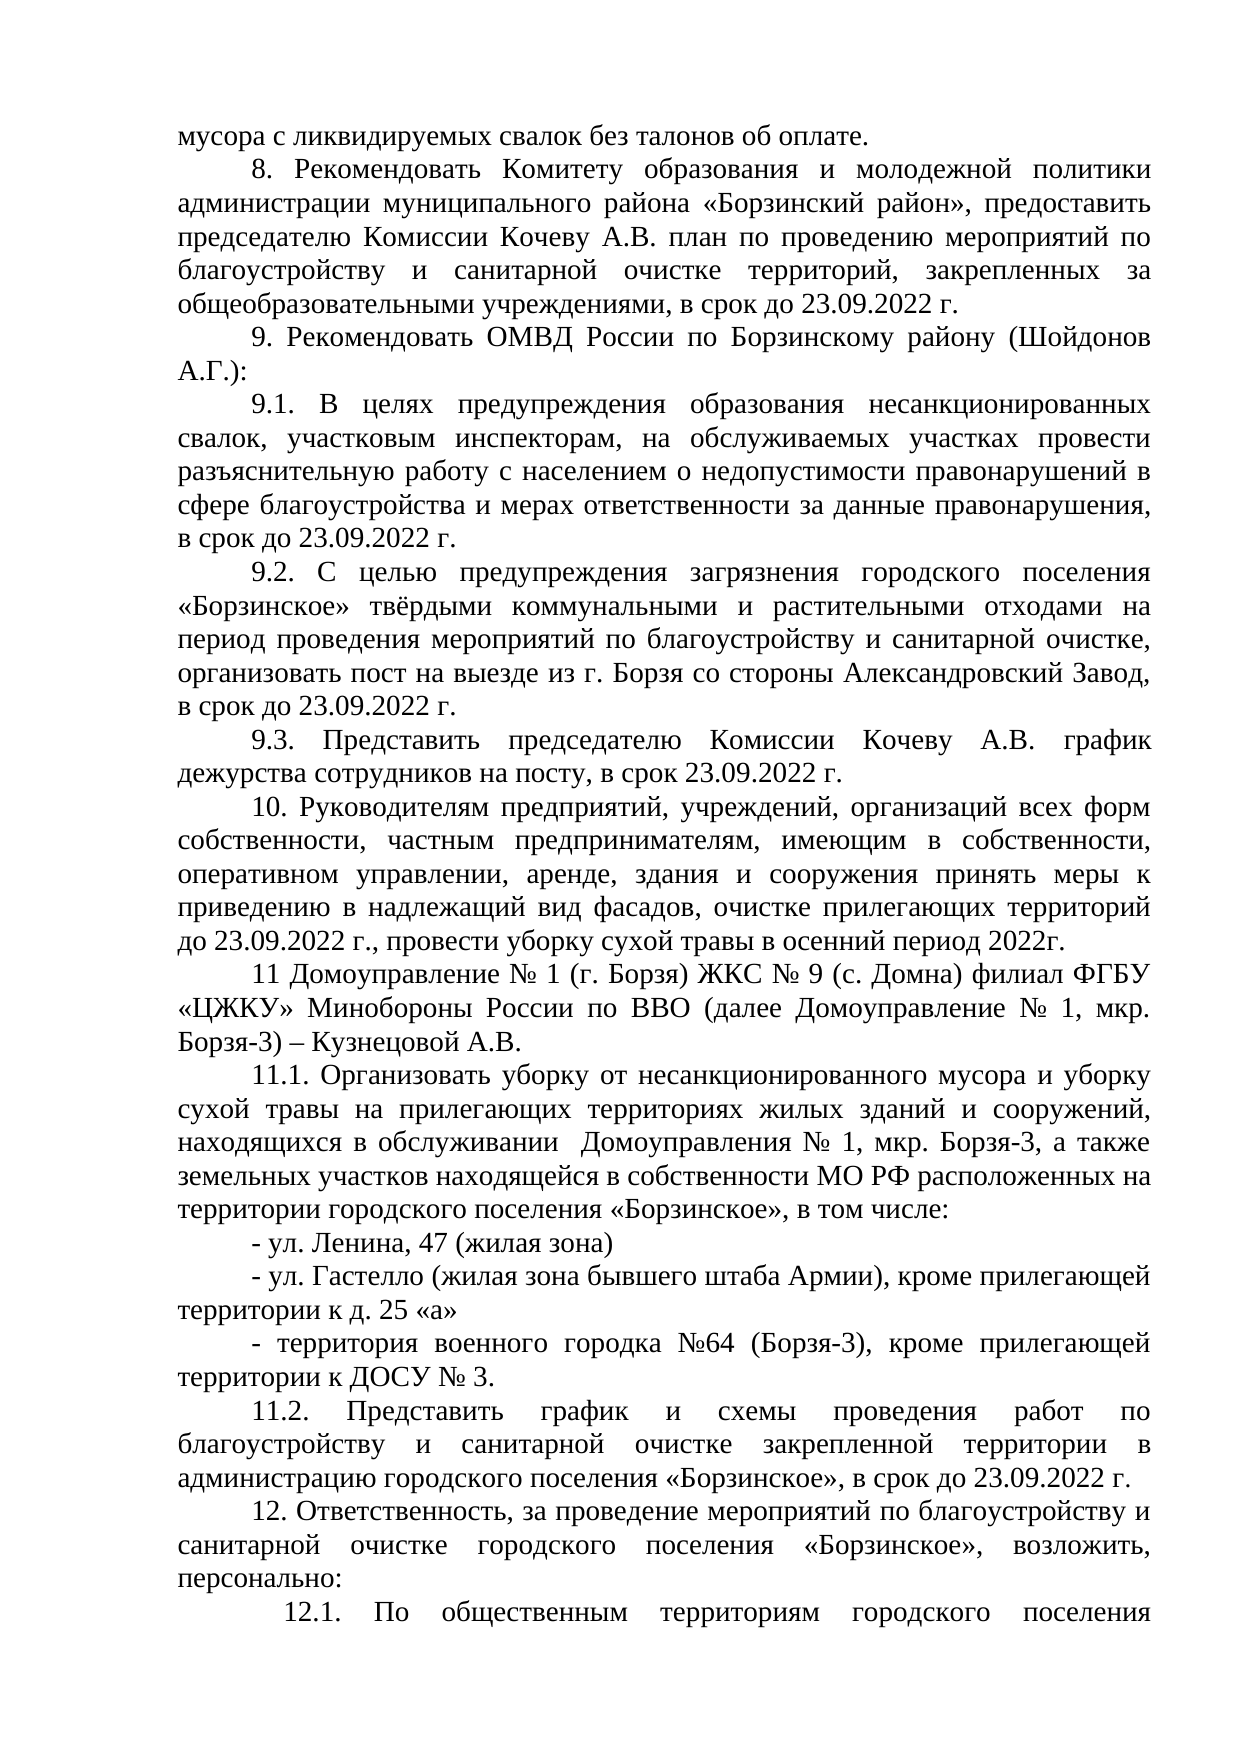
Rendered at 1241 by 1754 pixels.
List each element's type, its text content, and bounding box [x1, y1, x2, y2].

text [177, 1594, 1152, 1627]
text 9.2. С целью предупреждения загрязнения городского поселения «Борзинское» твёрдыми коммунальными и растительными отходами на период проведения мероприятий по благоустройству и санитарной очистке, организовать пост на выезде из г. Борзя со стороны Александровский Завод, в срок до 23.09.2022 г. [177, 554, 1152, 722]
text 9.1. В целях предупреждения образования несанкционированных свалок, участковым инспекторам, на обслуживаемых участках провести разъяснительную работу с населением о недопустимости правонарушений в сфере благоустройства и мерах ответственности за данные правонарушения, в срок до 23.09.2022 г. [177, 386, 1152, 554]
text 11.1. Организовать уборку от несанкционированного мусора и уборку сухой травы на прилегающих территориях жилых зданий и сооружений, находящихся в обслуживании Домоуправления № 1, мкр. Борзя-3, а также земельных участков находящейся в собственности МО РФ расположенных на территории городского поселения «Борзинское», в том числе: [177, 1057, 1152, 1225]
text - ул. Ленина, 47 (жилая зона) [177, 1225, 1152, 1258]
text 8. Рекомендовать Комитету образования и молодежной политики администрации муниципального района «Борзинский район», предоставить председателю Комиссии Кочеву А.В. план по проведению мероприятий по благоустройству и санитарной очистке территорий, закрепленных за общеобразовательными учреждениями, в срок до 23.09.2022 г. [177, 152, 1152, 319]
text 11 Домоуправление № 1 (г. Борзя) ЖКС № 9 (с. Домна) филиал ФГБУ «ЦЖКУ» Минобороны России по ВВО (далее Домоуправление № 1, мкр. Борзя-3) – Кузнецовой А.В. [177, 957, 1152, 1057]
text 9. Рекомендовать ОМВД России по Борзинскому району (Шойдонов А.Г.): [177, 319, 1152, 386]
text 10. Руководителям предприятий, учреждений, организаций всех форм собственности, частным предпринимателям, имеющим в собственности, оперативном управлении, аренде, здания и сооружения принять меры к приведению в надлежащий вид фасадов, очистке прилегающих территорий до 23.09.2022 г., провести уборку сухой травы в осенний период 2022г. [177, 789, 1152, 957]
text - ул. Гастелло (жилая зона бывшего штаба Армии), кроме прилегающей территории к д. 25 «а» [177, 1258, 1152, 1326]
text 11.2. Представить график и схемы проведения работ по благоустройству и санитарной очистке закрепленной территории в администрацию городского поселения «Борзинское», в срок до 23.09.2022 г. [177, 1393, 1152, 1493]
text 12. Ответственность, за проведение мероприятий по благоустройству и санитарной очистке городского поселения «Борзинское», возложить, персонально: [177, 1493, 1152, 1594]
text - территория военного городка №64 (Борзя-3), кроме прилегающей территории к ДОСУ № 3. [177, 1326, 1152, 1393]
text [177, 118, 1152, 152]
text 9.3. Представить председателю Комиссии Кочеву А.В. график дежурства сотрудников на посту, в срок 23.09.2022 г. [177, 722, 1152, 789]
